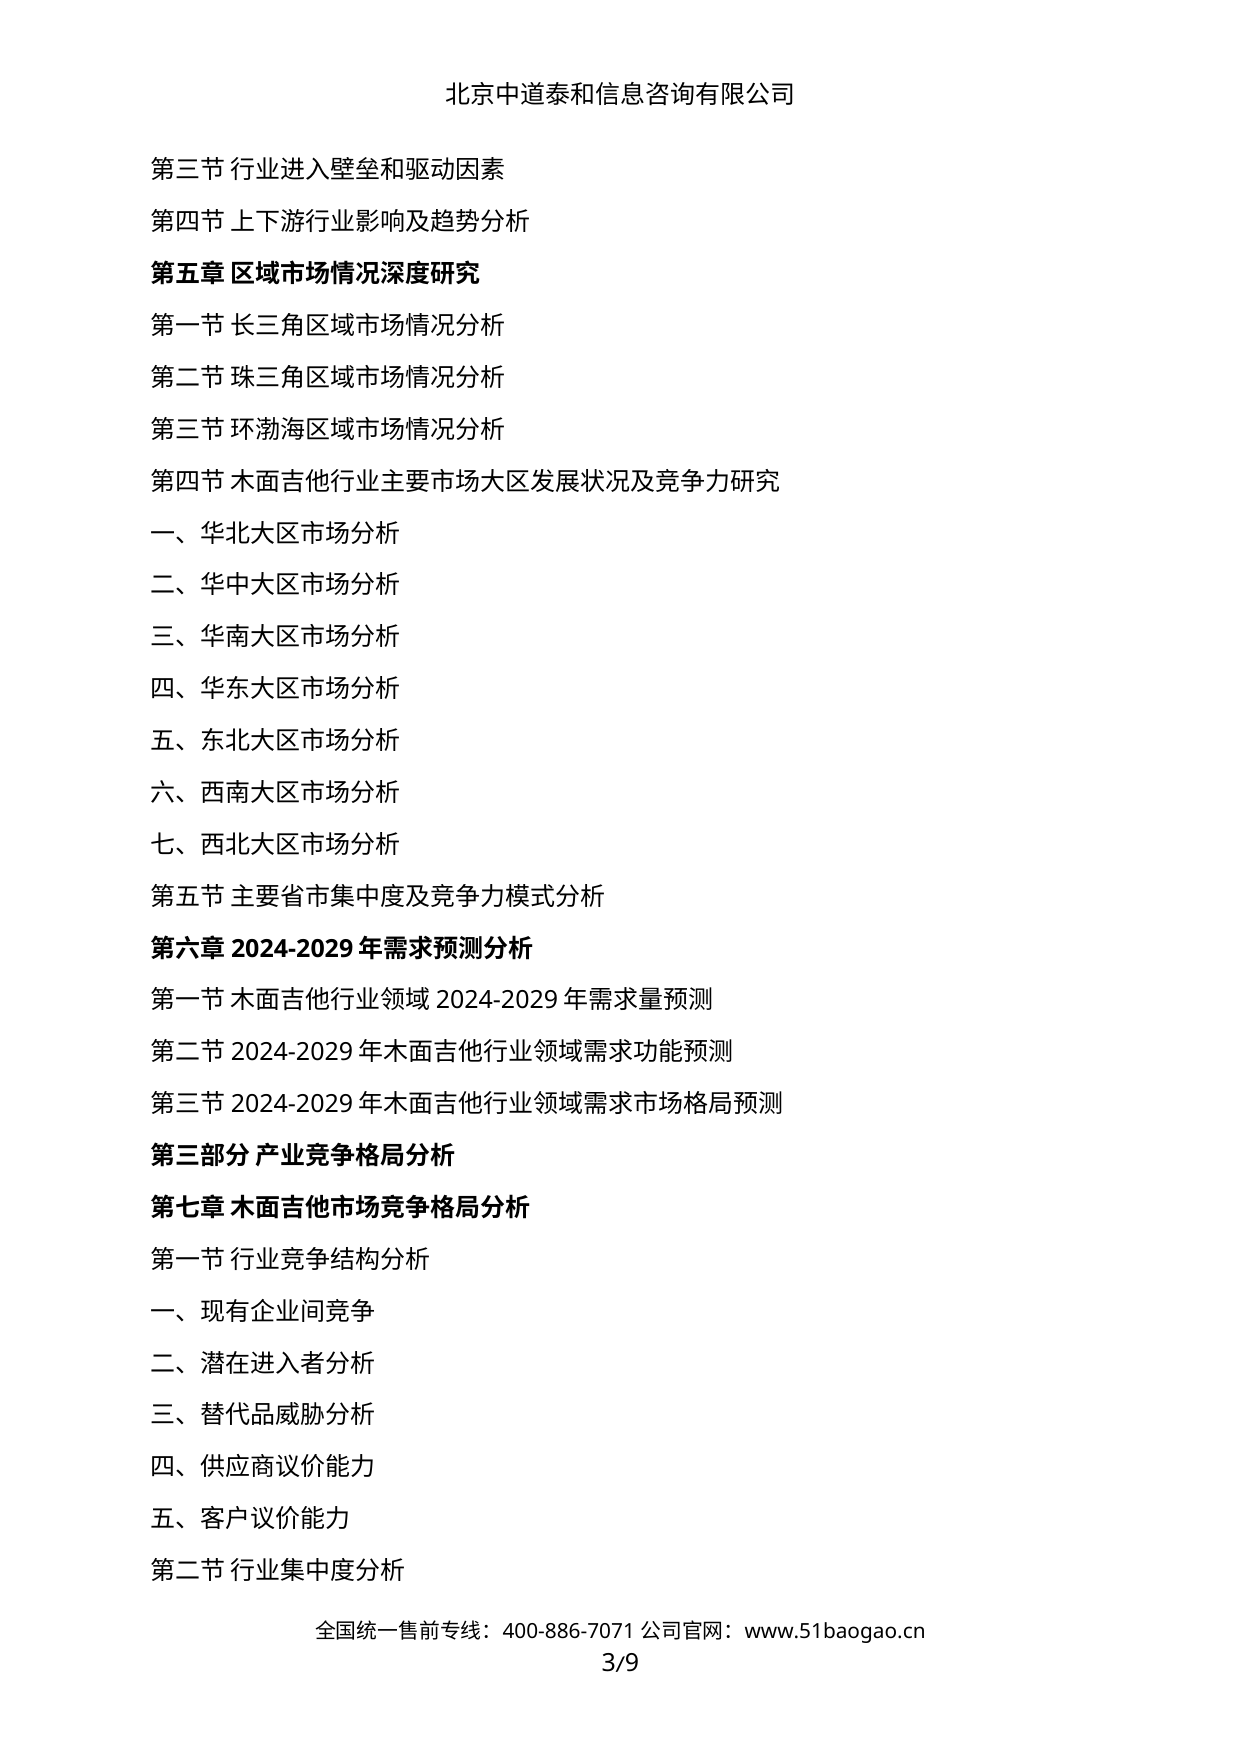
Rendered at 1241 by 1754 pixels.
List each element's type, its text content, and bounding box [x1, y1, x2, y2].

text 四、华东大区市场分析 [150, 669, 1090, 705]
text 第二节 行业集中度分析 [150, 1551, 1090, 1587]
text 第四节 木面吉他行业主要市场大区发展状况及竞争力研究 [150, 461, 1090, 497]
text 第二节 珠三角区域市场情况分析 [150, 357, 1090, 394]
text 四、供应商议价能力 [150, 1447, 1090, 1483]
text 二、华中大区市场分析 [150, 565, 1090, 601]
text 七、西北大区市场分析 [150, 824, 1090, 861]
text 第五章 区域市场情况深度研究 [150, 254, 1090, 290]
text 第一节 长三角区域市场情况分析 [150, 306, 1090, 342]
text 第五节 主要省市集中度及竞争力模式分析 [150, 876, 1090, 912]
text 第二节 2024-2029年木面吉他行业领域需求功能预测 [150, 1032, 1090, 1068]
text 五、客户议价能力 [150, 1499, 1090, 1535]
text 第七章 木面吉他市场竞争格局分析 [150, 1187, 1090, 1224]
text 第六章 2024-2029年需求预测分析 [150, 928, 1090, 964]
text 第三节 2024-2029年木面吉他行业领域需求市场格局预测 [150, 1084, 1090, 1120]
text 第三节 行业进入壁垒和驱动因素 [150, 150, 1090, 186]
text 第三部分 产业竞争格局分析 [150, 1136, 1090, 1172]
text 第一节 木面吉他行业领域2024-2029年需求量预测 [150, 980, 1090, 1016]
text 三、华南大区市场分析 [150, 617, 1090, 653]
text 二、潜在进入者分析 [150, 1343, 1090, 1379]
text 第四节 上下游行业影响及趋势分析 [150, 202, 1090, 238]
text 一、华北大区市场分析 [150, 513, 1090, 549]
text 第一节 行业竞争结构分析 [150, 1239, 1090, 1276]
text 五、东北大区市场分析 [150, 721, 1090, 757]
text 第三节 环渤海区域市场情况分析 [150, 409, 1090, 446]
text 一、现有企业间竞争 [150, 1291, 1090, 1327]
text 六、西南大区市场分析 [150, 772, 1090, 809]
text 三、替代品威胁分析 [150, 1395, 1090, 1431]
